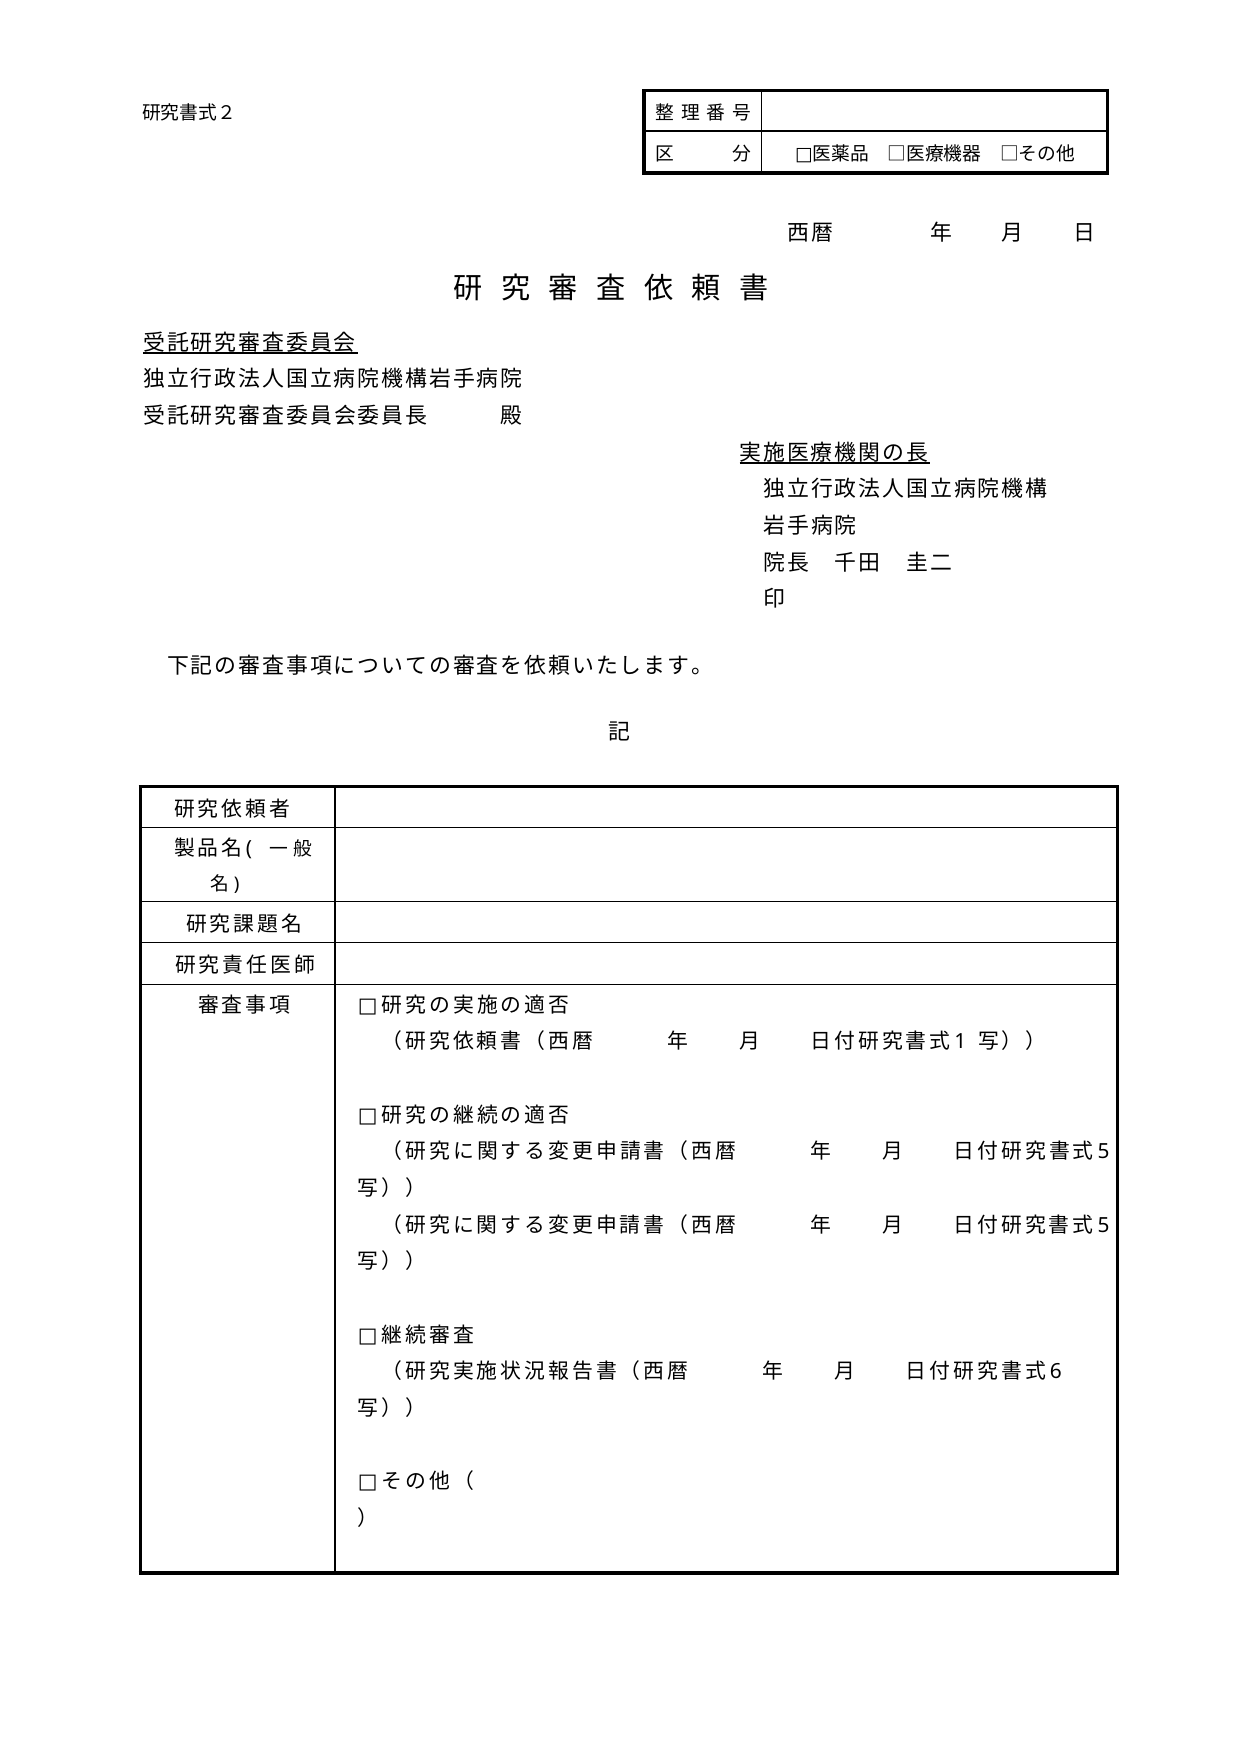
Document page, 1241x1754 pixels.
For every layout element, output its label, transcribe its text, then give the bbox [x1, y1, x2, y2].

table_header [336, 788, 1116, 827]
table_cell [336, 828, 1116, 901]
text 受託研究審査委員会委員長 殿 [143, 396, 1097, 432]
table_cell 審査事項 [142, 985, 334, 1571]
subtitle 記 [143, 712, 1097, 748]
text 院長 千田 圭二 印 [741, 542, 1097, 616]
table_header 研究依頼者 [142, 788, 334, 827]
text 岩手病院 [741, 506, 1097, 542]
text 独立行政法人国立病院機構岩手病院 [143, 359, 1097, 396]
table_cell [336, 985, 1116, 1571]
text 受託研究審査委員会 [143, 322, 1097, 359]
table_cell 研究課題名 [142, 902, 334, 942]
table_cell 研究責任医師 [142, 943, 334, 984]
text 実施医療機関の長 [717, 432, 1097, 469]
text 西暦 年 月 日 [143, 212, 1097, 249]
text 独立行政法人国立病院機構 [741, 469, 1097, 506]
table_cell [336, 943, 1116, 984]
text 研究審査依頼書 [143, 249, 1097, 322]
text 下記の審査事項についての審査を依頼いたします。 [143, 645, 1097, 682]
table_cell [336, 902, 1116, 942]
table_cell 製品名(一般名) [142, 828, 334, 901]
